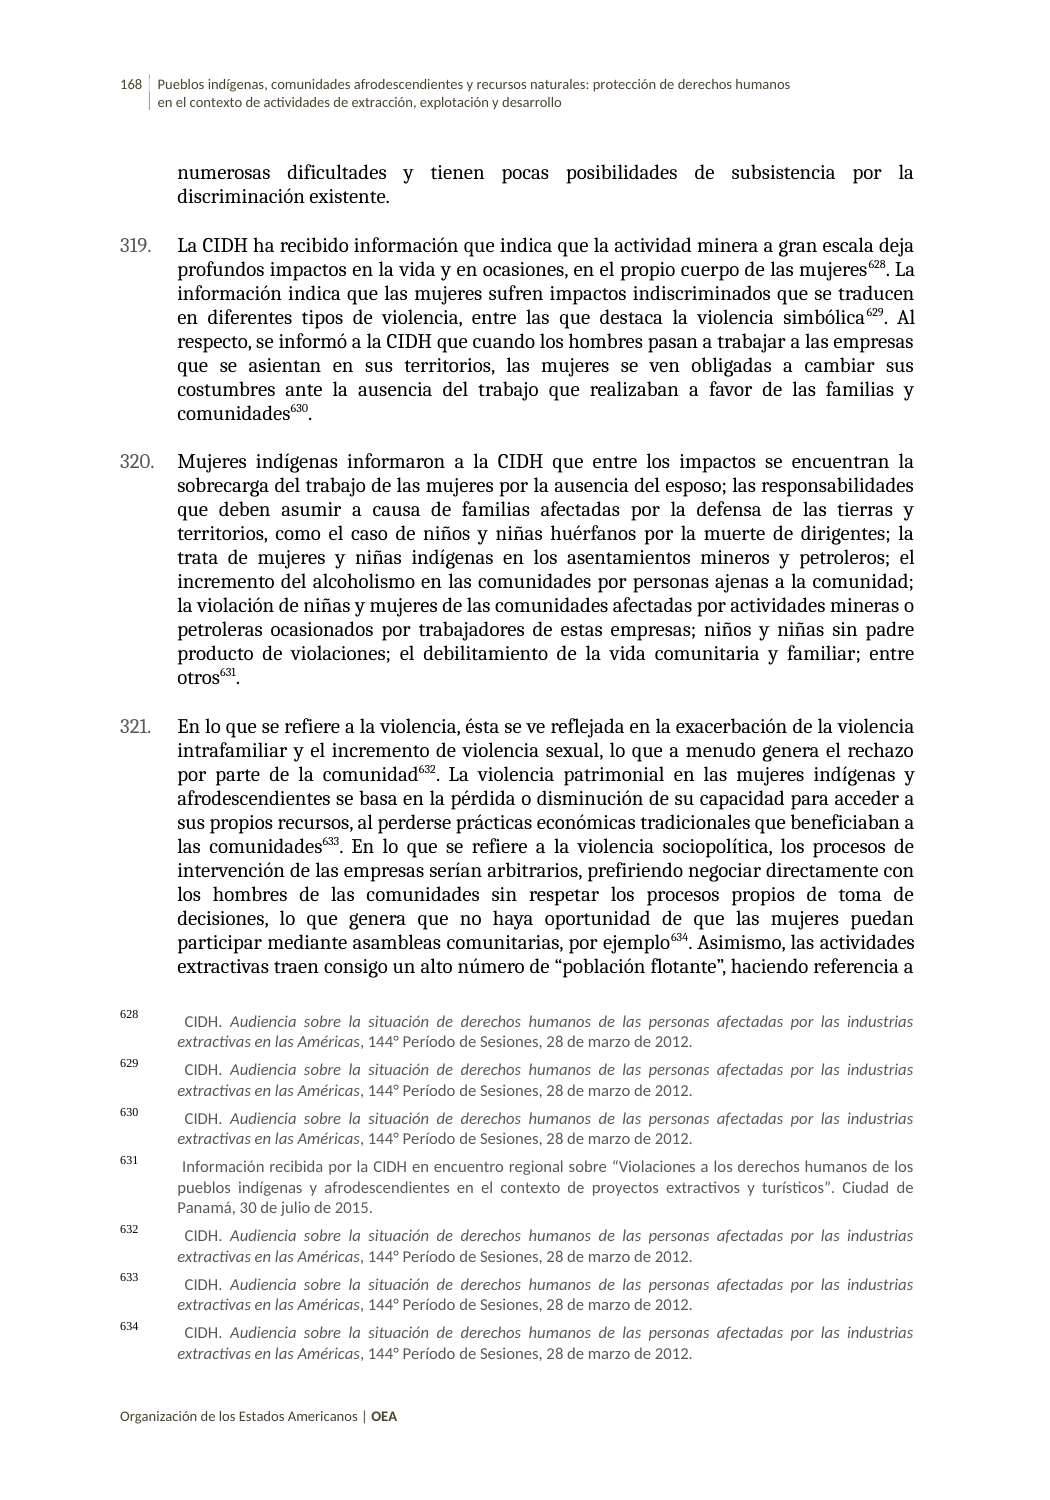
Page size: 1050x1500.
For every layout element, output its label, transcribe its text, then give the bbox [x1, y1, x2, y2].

text Mujeres indígenas informaron a la CIDH que entre los impactos se encuentran la sobrecarga del trabajo de las mujeres por la ausencia del esposo; las responsabilidades que deben asumir a causa de familias afectadas por la defensa de las tierras y territorios, como el caso de niños y niñas huérfanos por la muerte de dirigentes; la trata de mujeres y niñas indígenas en los asentamientos mineros y petroleros; el incremento del alcoholismo en las comunidades por personas ajenas a la comunidad; la violación de niñas y mujeres de las comunidades afectadas por actividades mineras o petroleras ocasionados por trabajadores de estas empresas; niños y niñas sin padre producto de violaciones; el debilitamiento de la vida comunitaria y familiar; entre otros. [120, 450, 915, 690]
text En lo que se refiere a la violencia, ésta se ve reflejada en la exacerbación de la violencia intrafamiliar y el incremento de violencia sexual, lo que a menudo genera el rechazo por parte de la comunidad. La violencia patrimonial en las mujeres indígenas y afrodescendientes se basa en la pérdida o disminución de su capacidad para acceder a sus propios recursos, al perderse prácticas económicas tradicionales que beneficiaban a las comunidades. En lo que se refiere a la violencia sociopolítica, los procesos de intervención de las empresas serían arbitrarios, prefiriendo negociar directamente con los hombres de las comunidades sin respetar los procesos propios de toma de decisiones, lo que genera que no haya oportunidad de que las mujeres puedan participar mediante asambleas comunitarias, por ejemplo. Asimismo, las actividades extractivas traen consigo un alto número de “población flotante”, haciendo referencia a aquellas personas, en su mayoría hombres, que van a las comunidades indígenas para realizar labores relacionadas a estos emprendimientos. En ese contexto, existen muchas mujeres de las comunidades indígenas que tienen hijos con hombres de esa “población flotante”, quienes además no quieren reconocer y hacerse responsables de sus hijos. [120, 715, 915, 978]
text La CIDH ha recibido información que indica que la actividad minera a gran escala deja profundos impactos en la vida y en ocasiones, en el propio cuerpo de las mujeres. La información indica que las mujeres sufren impactos indiscriminados que se traducen en diferentes tipos de violencia, entre las que destaca la violencia simbólica. Al respecto, se informó a la CIDH que cuando los hombres pasan a trabajar a las empresas que se asientan en sus territorios, las mujeres se ven obligadas a cambiar sus costumbres ante la ausencia del trabajo que realizaban a favor de las familias y comunidades. [120, 233, 915, 425]
